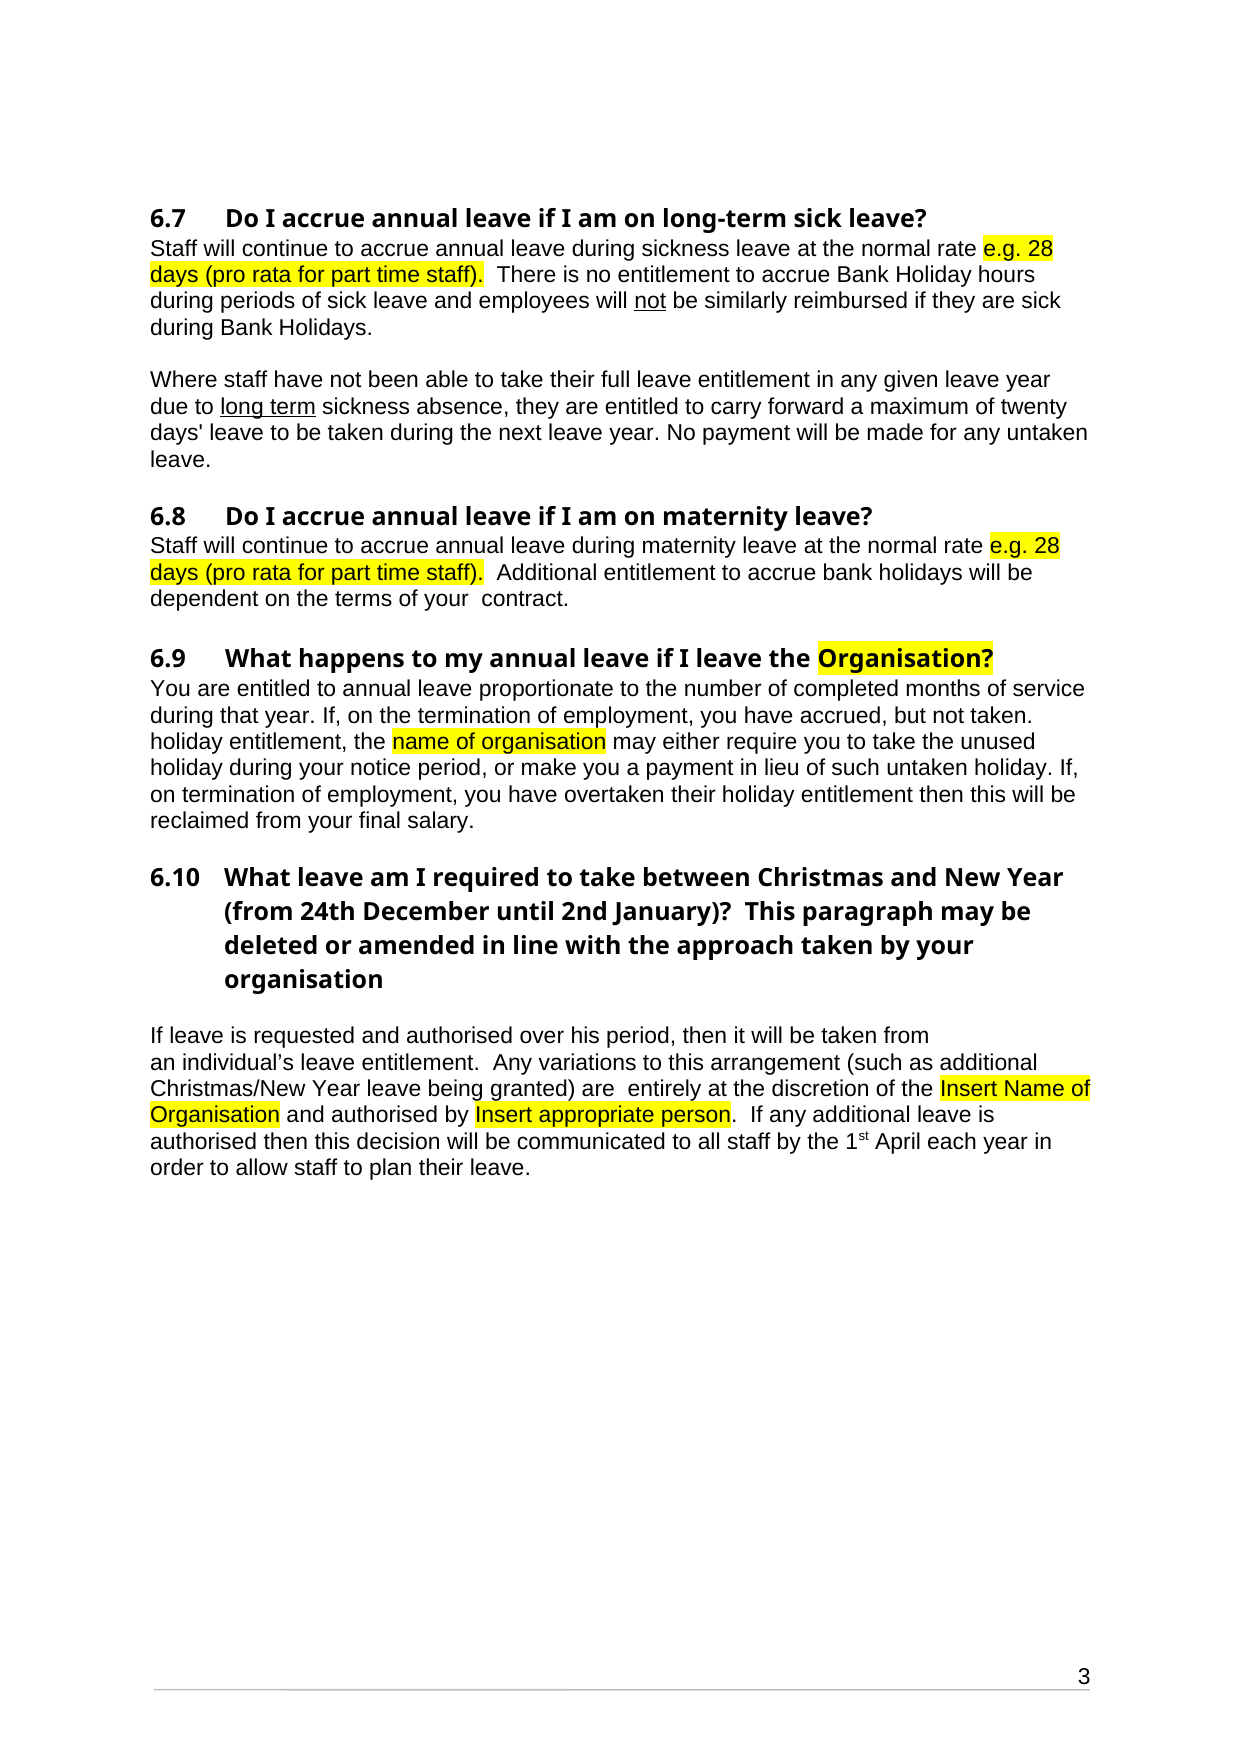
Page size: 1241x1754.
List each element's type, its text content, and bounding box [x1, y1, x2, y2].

text 6.9 What happens to my annual leave if I leave the Organisation? [150, 638, 1090, 675]
text 6.8 Do I accrue annual leave if I am on maternity leave? [150, 498, 1090, 532]
text If leave is requested and authorised over his period, then it will be taken from [150, 1022, 1090, 1049]
text 6.10 What leave am I required to take between Christmas and New Year (from 24th December until 2nd January)? This paragraph may be deleted or amended in line with the approach taken by your organisation [150, 860, 1090, 996]
text Staff will continue to accrue annual leave during maternity leave at the normal rate e.g. 28 days (pro rata for part time staff). Additional entitlement to accrue bank holidays will be dependent on the terms of your contract. [150, 532, 1090, 611]
text Where staff have not been able to take their full leave entitlement in any given leave year due to long term sickness absence, they are entitled to carry forward a maximum of twenty days' leave to be taken during the next leave year. No payment will be made for any untaken leave. [150, 366, 1090, 472]
text an individual’s leave entitlement. Any variations to this arrangement (such as additional Christmas/New Year leave being granted) are entirely at the discretion of the Insert Name of Organisation and authorised by Insert appropriate person. If any additional leave is authorised then this decision will be communicated to all staff by the 1st April each year in order to allow staff to plan their leave. [150, 1049, 1090, 1180]
text 6.7 Do I accrue annual leave if I am on long-term sick leave? [150, 197, 1090, 235]
text You are entitled to annual leave proportionate to the number of completed months of service during that year. If, on the termination of employment, you have accrued, but not taken. holiday entitlement, the name of organisation may either require you to take the unused holiday during your notice period, or make you a payment in lieu of such untaken holiday. If, on termination of employment, you have overtaken their holiday entitlement then this will be reclaimed from your final salary. [150, 675, 1090, 833]
text Staff will continue to accrue annual leave during sickness leave at the normal rate e.g. 28 days (pro rata for part time staff). There is no entitlement to accrue Bank Holiday hours during periods of sick leave and employees will not be similarly reimbursed if they are sick during Bank Holidays. [150, 235, 1090, 340]
